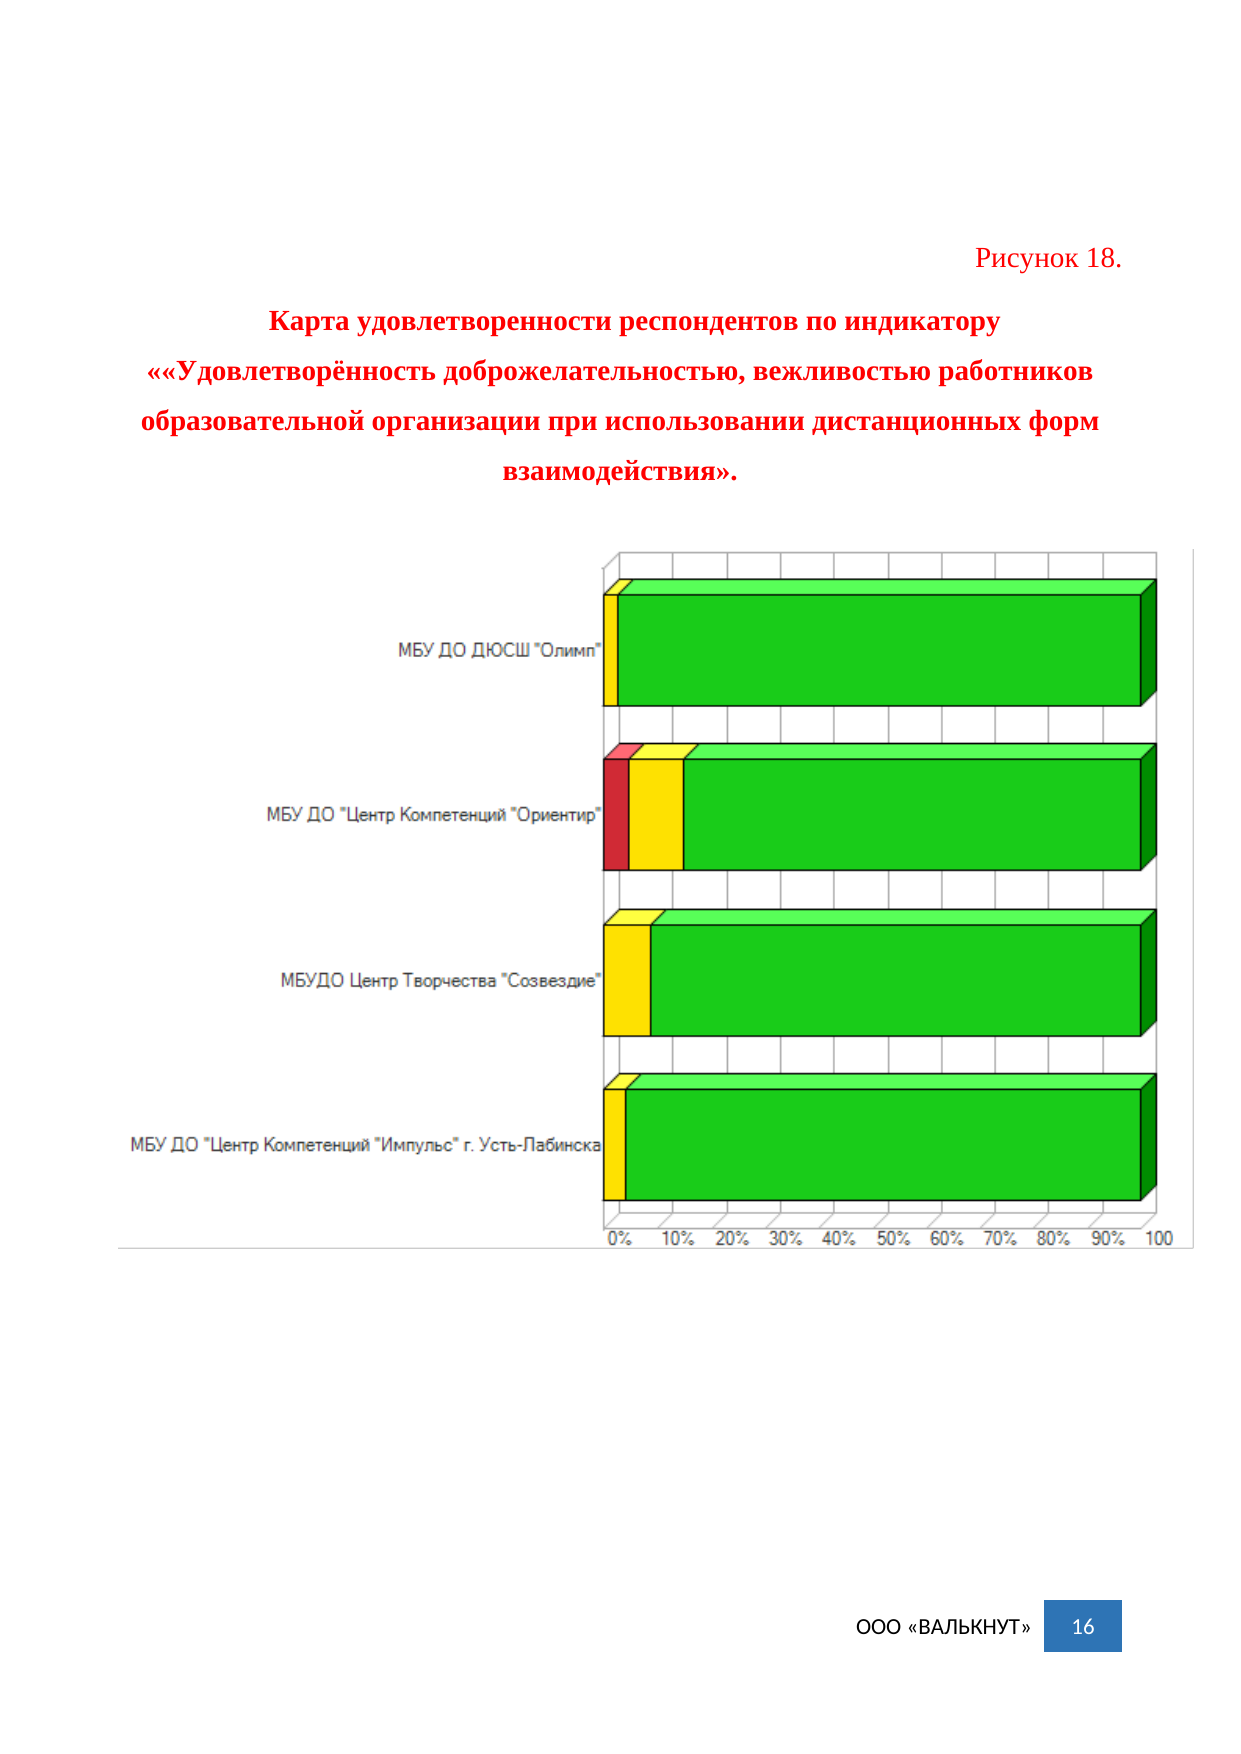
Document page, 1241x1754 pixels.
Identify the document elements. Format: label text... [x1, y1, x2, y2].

text Рисунок 18. [118, 240, 1122, 273]
text Карта удовлетворенности респондентов по индикатору ««Удовлетворённость доброжелательностью, вежливостью работников образовательной организации при использовании дистанционных форм взаимодействия». [118, 303, 1122, 487]
picture [118, 549, 1195, 1250]
